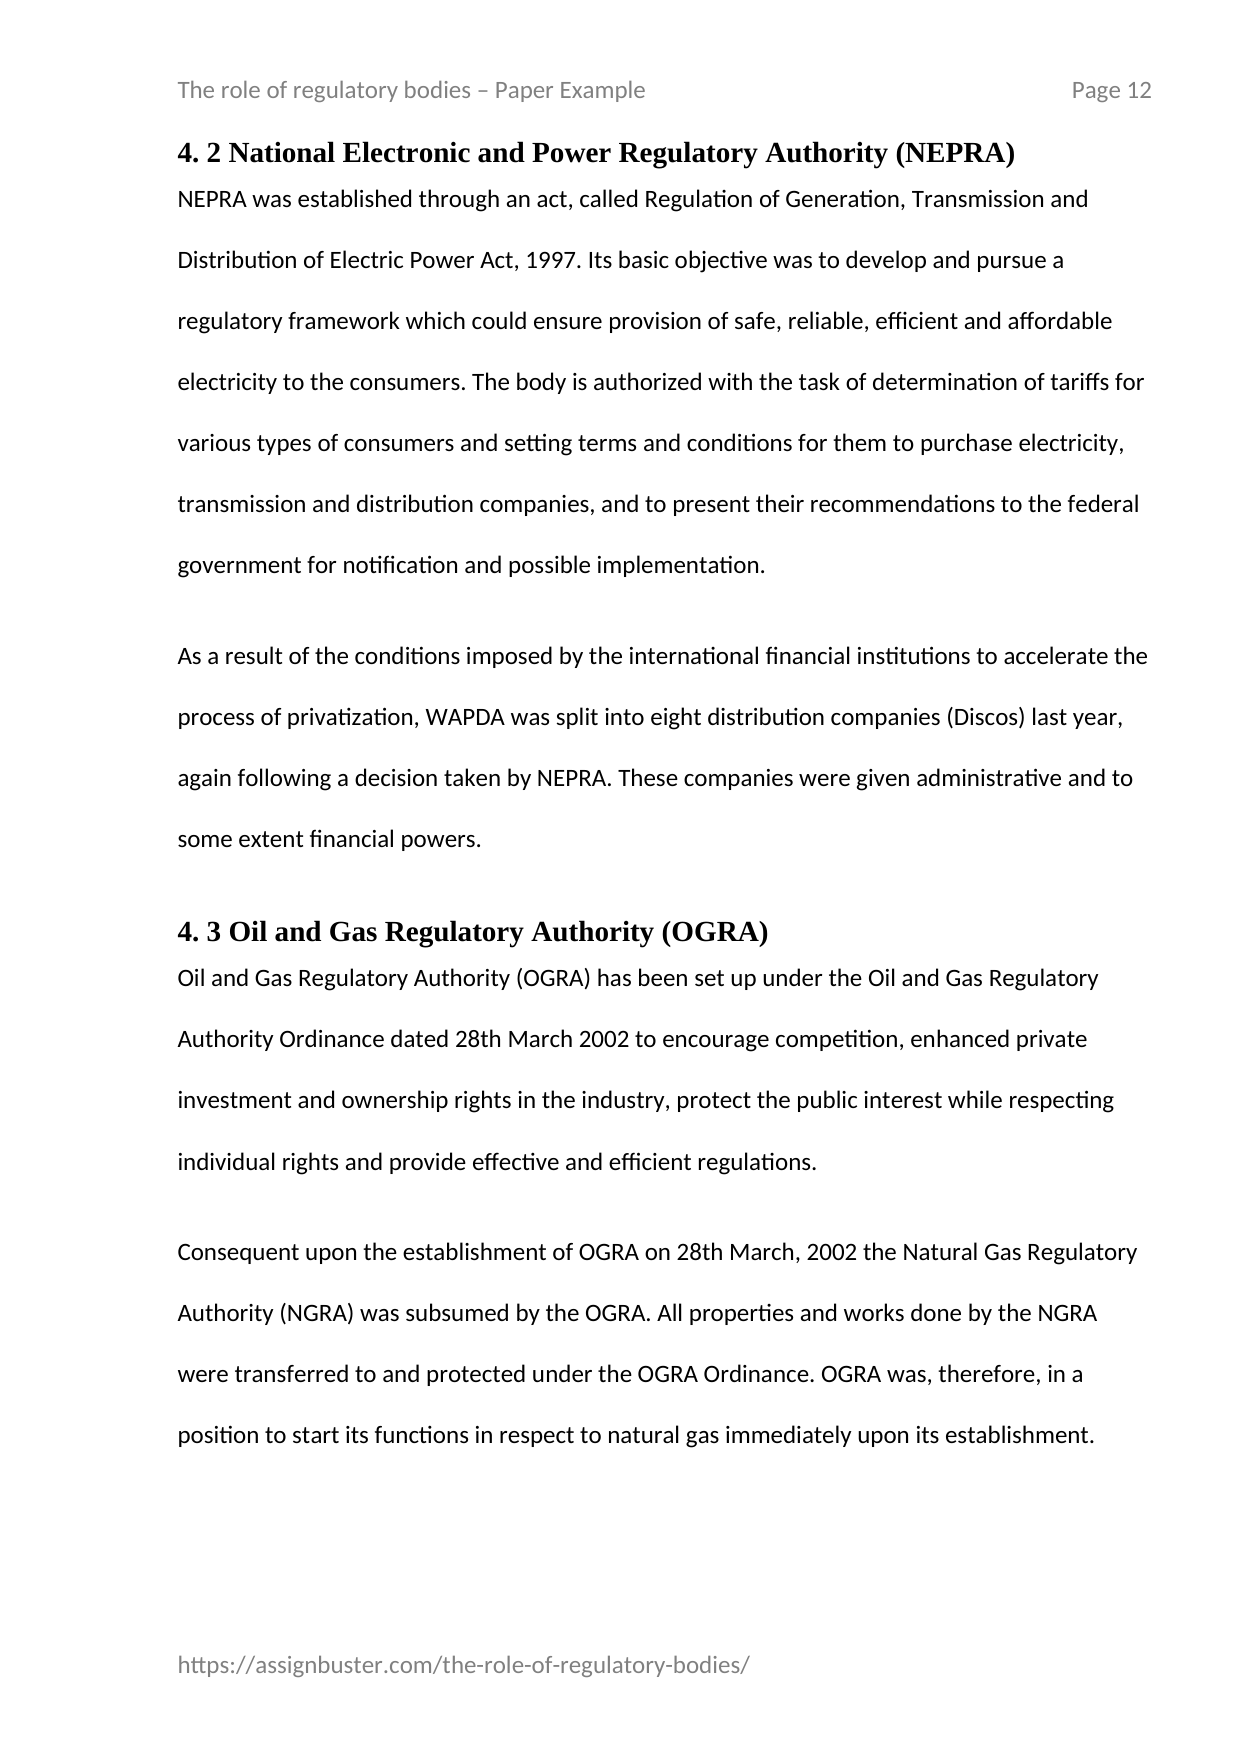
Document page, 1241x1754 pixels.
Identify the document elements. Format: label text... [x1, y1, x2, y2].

text As a result of the conditions imposed by the international financial institutions to accelerate the process of privatization, WAPDA was split into eight distribution companies (Discos) last year, again following a decision taken by NEPRA. These companies were given administrative and to some extent financial powers. [177, 640, 1152, 854]
text NEPRA was established through an act, called Regulation of Generation, Transmission and Distribution of Electric Power Act, 1997. Its basic objective was to develop and pursue a regulatory framework which could ensure provision of safe, reliable, efficient and affordable electricity to the consumers. The body is authorized with the task of determination of tariffs for various types of consumers and setting terms and conditions for them to purchase electricity, transmission and distribution companies, and to present their recommendations to the federal government for notification and possible implementation. [177, 183, 1152, 580]
subtitle 4. 2 National Electronic and Power Regulatory Authority (NEPRA) [177, 135, 1152, 168]
text Consequent upon the establishment of OGRA on 28th March, 2002 the Natural Gas Regulatory Authority (NGRA) was subsumed by the OGRA. All properties and works done by the NGRA were transferred to and protected under the OGRA Ordinance. OGRA was, therefore, in a position to start its functions in respect to natural gas immediately upon its establishment. [177, 1236, 1152, 1450]
text Oil and Gas Regulatory Authority (OGRA) has been set up under the Oil and Gas Regulatory Authority Ordinance dated 28th March 2002 to encourage competition, enhanced private investment and ownership rights in the industry, protect the public interest while respecting individual rights and provide effective and efficient regulations. [177, 962, 1152, 1176]
subtitle 4. 3 Oil and Gas Regulatory Authority (OGRA) [177, 914, 1152, 947]
